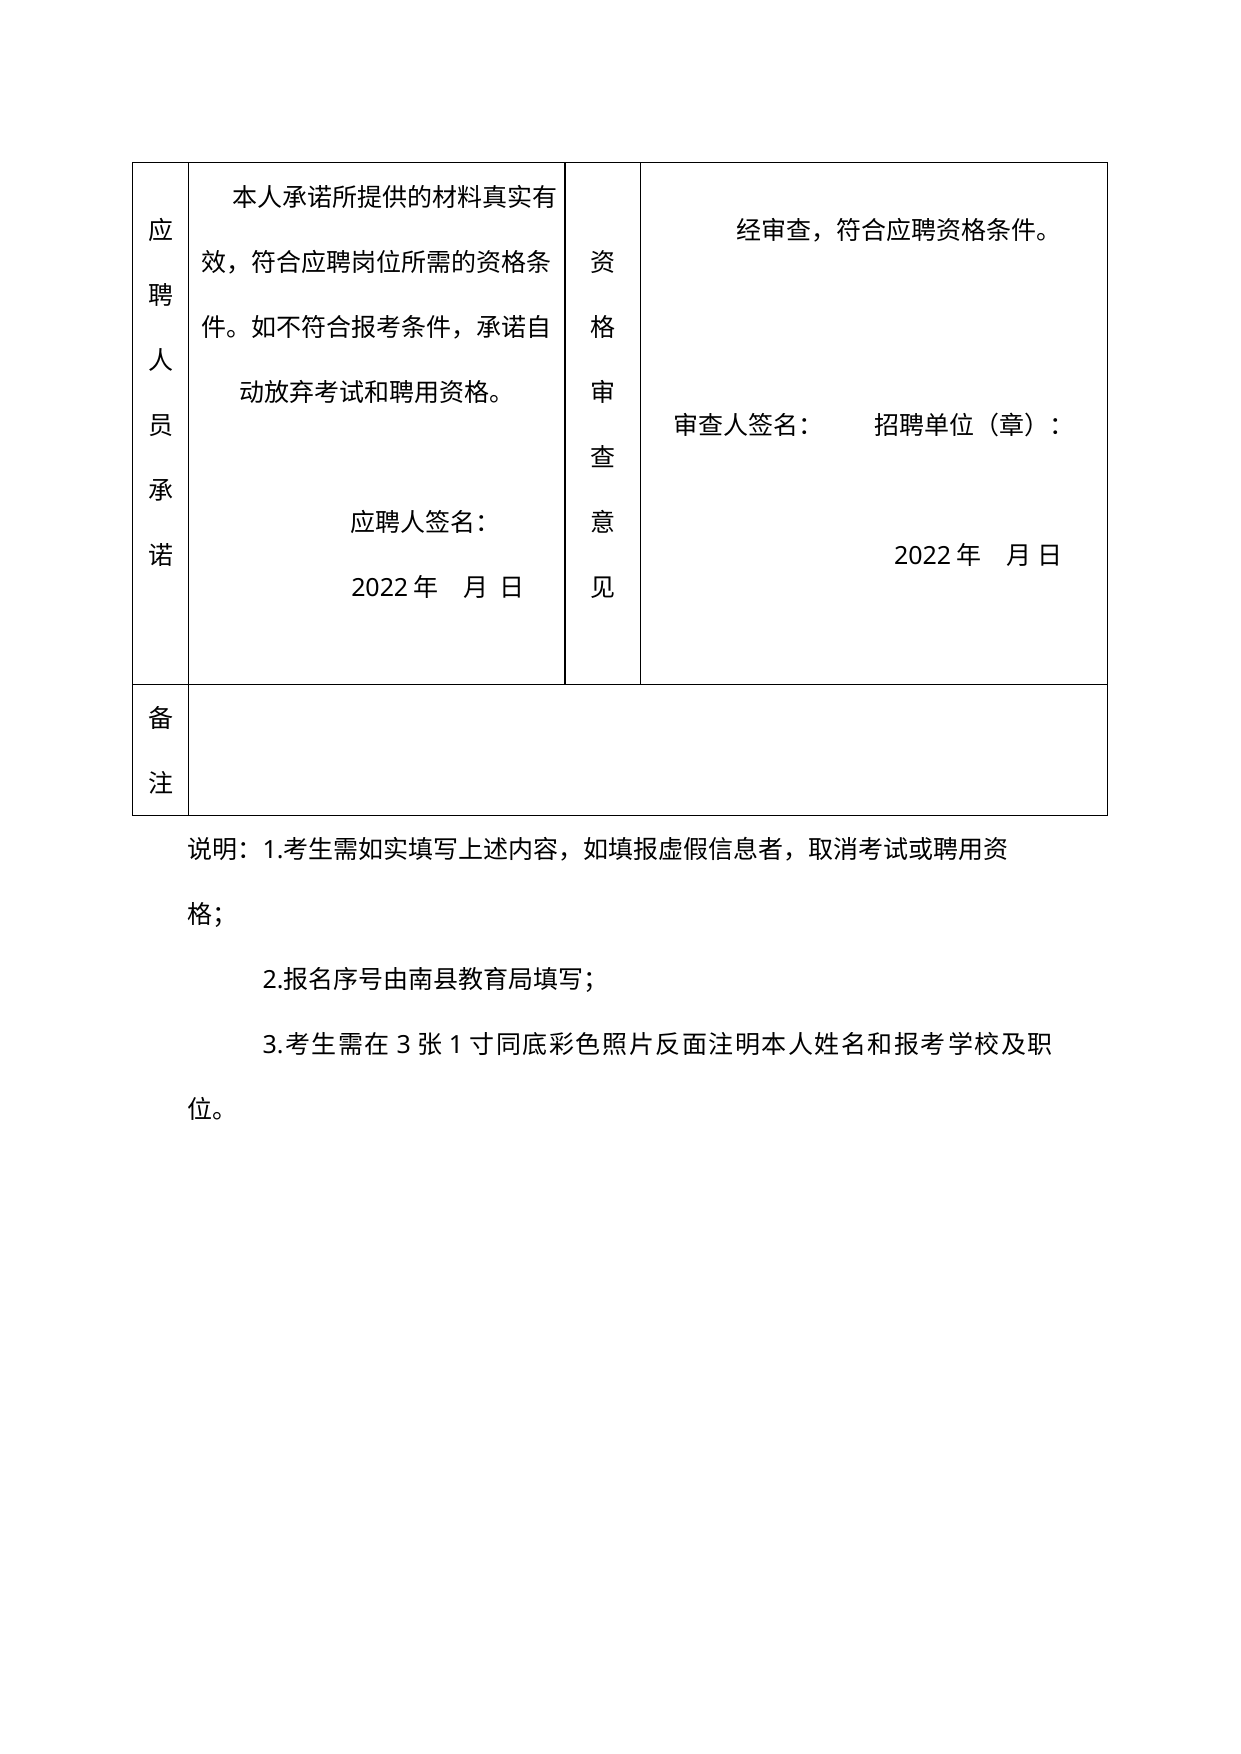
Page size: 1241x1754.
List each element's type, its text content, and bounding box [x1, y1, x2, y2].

table_cell [189, 685, 1107, 814]
table_cell 应 聘 人 员 承 诺 [133, 163, 188, 683]
table_cell 资 格 审 查 意 见 [566, 163, 640, 683]
text 3.考生需在3张1寸同底彩色照片反面注明本人姓名和报考学校及职位。 [187, 1011, 1053, 1141]
table_cell 备 注 [133, 685, 188, 814]
table_cell 经审查，符合应聘资格条件。 审查人签名： 招聘单位（章）： 2022年 月 日 [641, 163, 1107, 683]
text 2.报名序号由南县教育局填写； [187, 946, 1053, 1011]
table_cell 本人承诺所提供的材料真实有效，符合应聘岗位所需的资格条件。如不符合报考条件，承诺自动放弃考试和聘用资格。 应聘人签名： 2022年 月 日 [189, 163, 564, 683]
text 说明：1.考生需如实填写上述内容，如填报虚假信息者，取消考试或聘用资格； [187, 816, 1053, 946]
